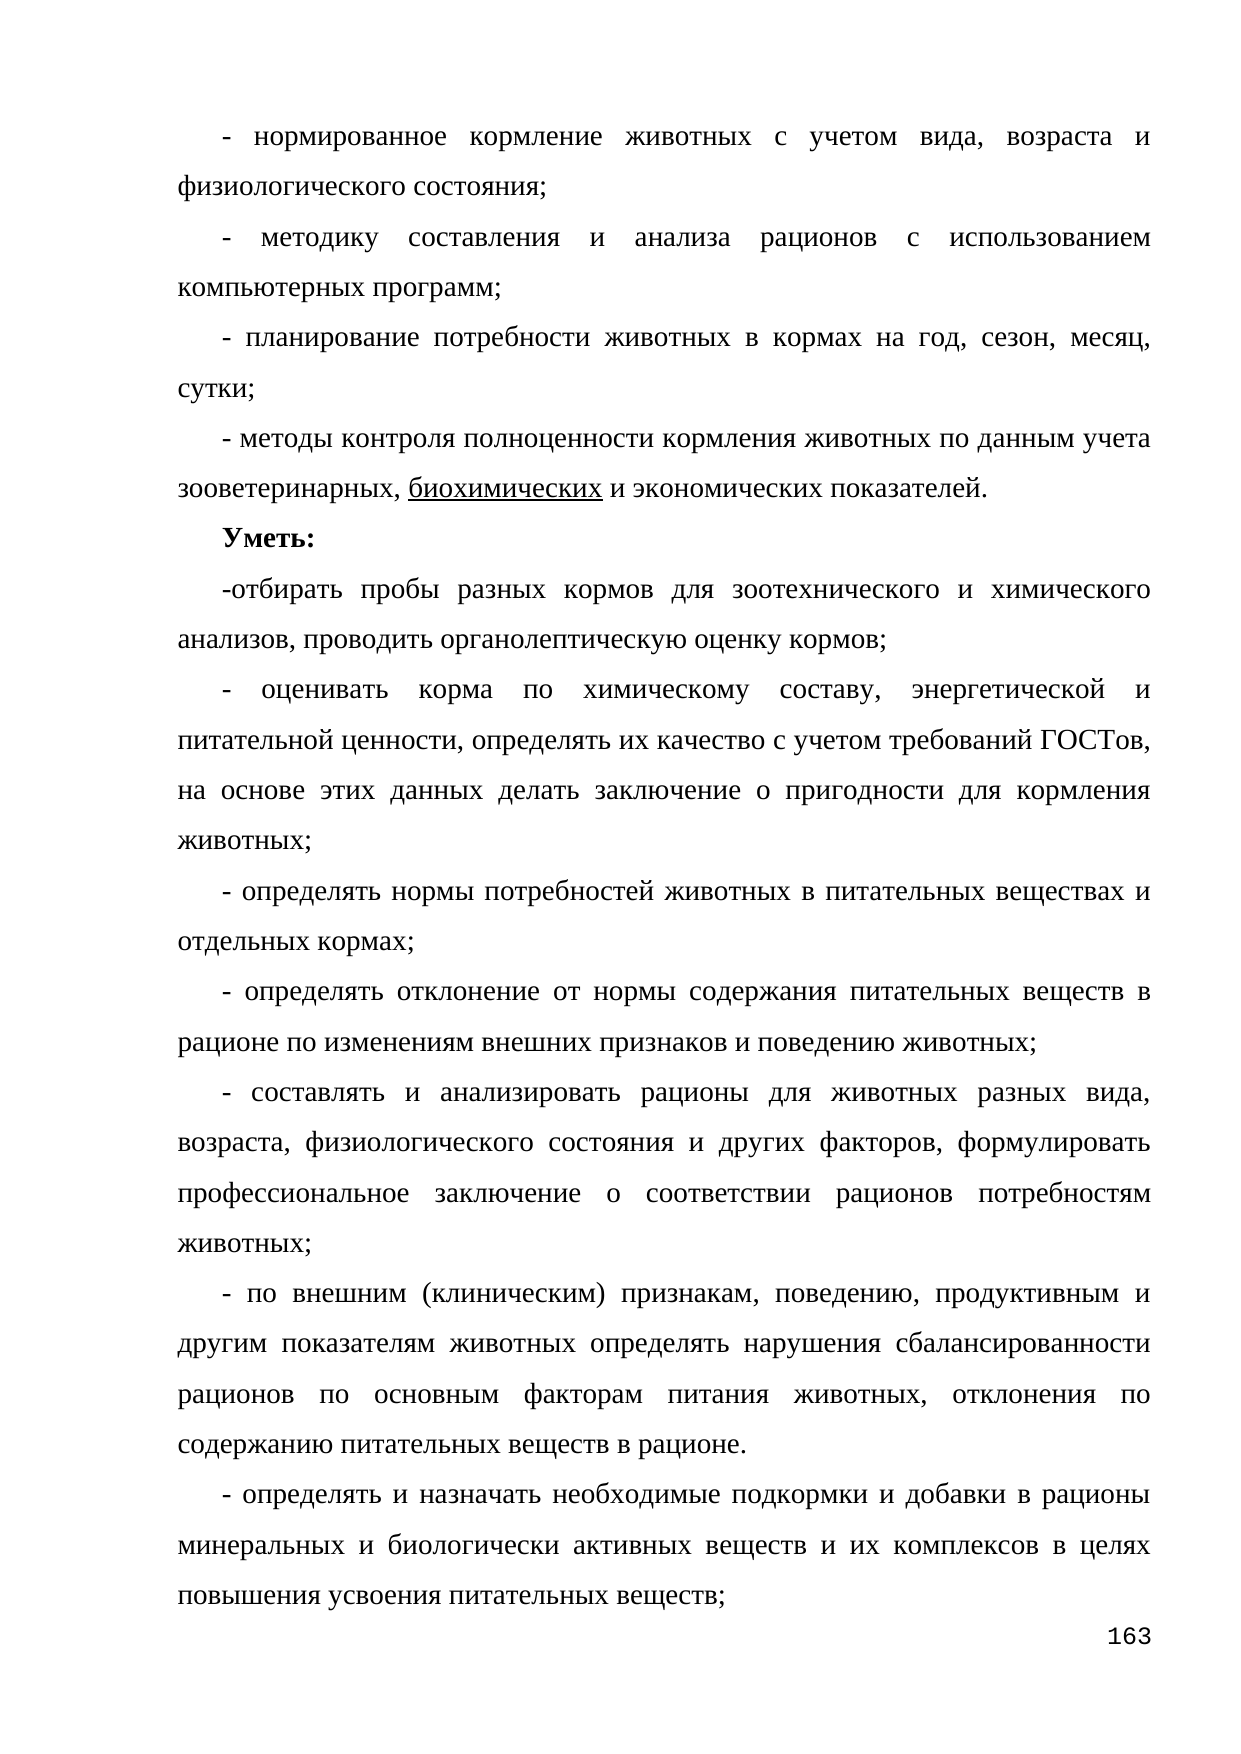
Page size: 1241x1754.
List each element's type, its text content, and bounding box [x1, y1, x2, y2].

text - нормированное кормление животных с учетом вида, возраста и физиологического состояния; [177, 118, 1152, 202]
text - определять нормы потребностей животных в питательных веществах и отдельных кормах; [177, 873, 1152, 957]
text - составлять и анализировать рационы для животных разных вида, возраста, физиологического состояния и других факторов, формулировать профессиональное заключение о соответствии рационов потребностям животных; [177, 1074, 1152, 1258]
text - методы контроля полноценности кормления животных по данным учета зооветеринарных, биохимических и экономических показателей. [177, 420, 1152, 504]
text - планирование потребности животных в кормах на год, сезон, месяц, сутки; [177, 319, 1152, 403]
text - определять и назначать необходимые подкормки и добавки в рационы минеральных и биологически активных веществ и их комплексов в целях повышения усвоения питательных веществ; [177, 1477, 1152, 1611]
text - оценивать корма по химическому составу, энергетической и питательной ценности, определять их качество с учетом требований ГОСТов, на основе этих данных делать заключение о пригодности для кормления животных; [177, 672, 1152, 856]
text -отбирать пробы разных кормов для зоотехнического и химического анализов, проводить органолептическую оценку кормов; [177, 571, 1152, 655]
text - определять отклонение от нормы содержания питательных веществ в рационе по изменениям внешних признаков и поведению животных; [177, 973, 1152, 1057]
text Уметь: [177, 521, 1152, 554]
text - по внешним (клиническим) признакам, поведению, продуктивным и другим показателям животных определять нарушения сбалансированности рационов по основным факторам питания животных, отклонения по содержанию питательных веществ в рационе. [177, 1275, 1152, 1460]
text - методику составления и анализа рационов с использованием компьютерных программ; [177, 219, 1152, 303]
